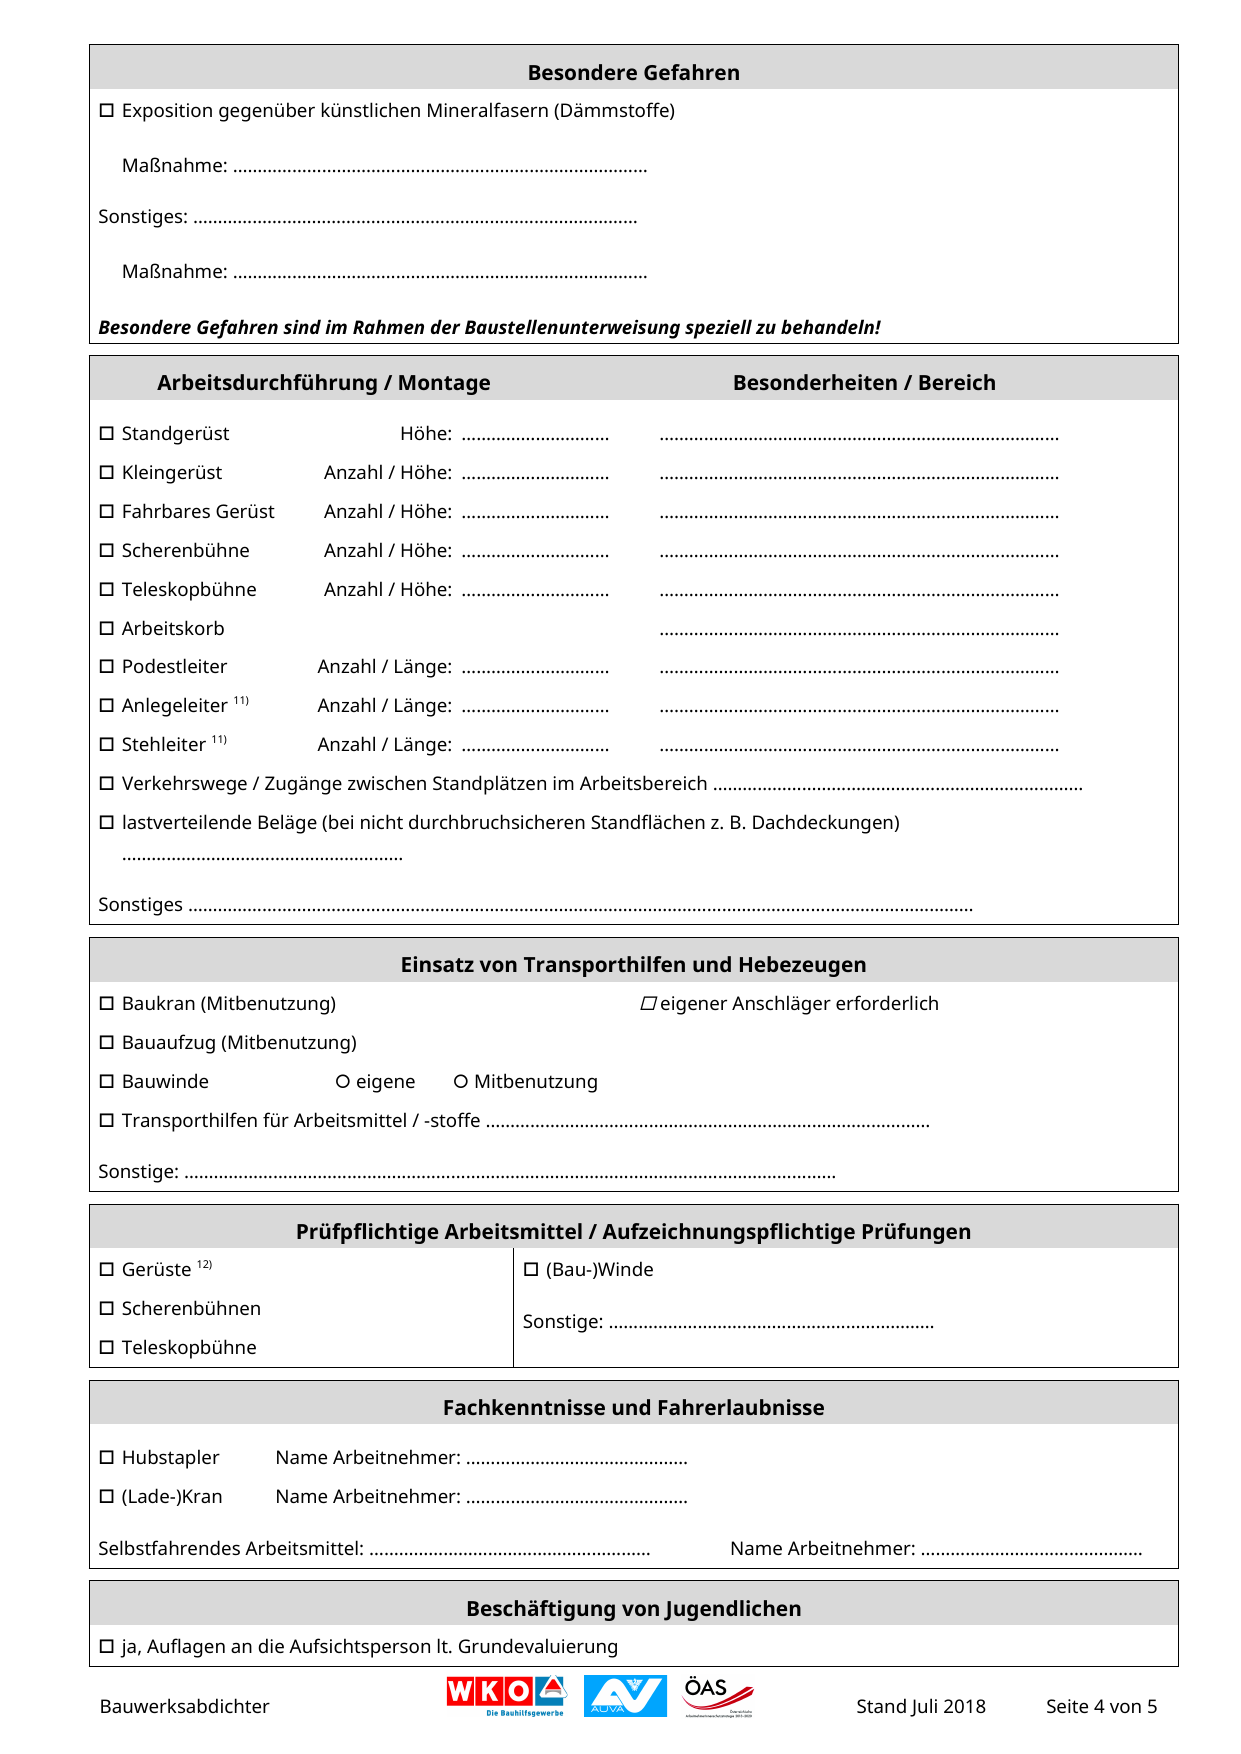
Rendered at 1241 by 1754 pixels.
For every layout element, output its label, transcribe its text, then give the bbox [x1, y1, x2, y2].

table_header Beschäftigung von Jugendlichen [90, 1581, 1178, 1625]
table_header Besondere Gefahren [90, 45, 1178, 89]
picture [584, 1675, 668, 1717]
table_header Prüfpflichtige Arbeitsmittel / Aufzeichnungspflichtige Prüfungen [90, 1205, 1178, 1248]
table_header Fachkenntnisse und Fahrerlaubnisse [90, 1381, 1178, 1424]
table_header Arbeitsdurchführung / Montage Besonderheiten / Bereich [90, 356, 1178, 400]
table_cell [90, 89, 1178, 343]
table_cell Hubstapler Name Arbeitnehmer: ……………………………………… (Lade-)Kran Name Arbeitnehmer: ……………………………………… Selbstfahrendes Arbeitsmittel: ………………………………………………… Name Arbeitnehmer: ……………………………………… [90, 1425, 1178, 1568]
picture [680, 1674, 755, 1719]
table_cell Baukran (Mitbenutzung) eigener Anschläger erforderlich Bauaufzug (Mitbenutzung) Bauwinde eigene Mitbenutzung Transporthilfen für Arbeitsmittel / -stoffe ……………………………………………………………………………… Sonstige: …………………………………………………………………………………………………………………… [90, 982, 1178, 1191]
picture [446, 1675, 568, 1717]
table_cell (Bau-)Winde Sonstige: ………………………………………………………… [514, 1248, 1178, 1367]
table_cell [90, 1625, 1178, 1666]
table_cell Standgerüst Höhe: ………………………… ……………………………………………………………………… Kleingerüst Anzahl / Höhe: ………………………… ……………………………………………………………………… Fahrbares Gerüst Anzahl / Höhe: ………………………… ……………………………………………………………………… Scherenbühne Anzahl / Höhe: ………………………… ……………………………………………………………………… Teleskopbühne Anzahl / Höhe: ………………………… ……………………………………………………………………… Arbeitskorb ……………………………………………………………………… Podestleiter Anzahl / Länge: ………………………… ……………………………………………………………………… Anlegeleiter 11) Anzahl / Länge: ………………………… ……………………………………………………………………… Stehleiter 11) Anzahl / Länge: ………………………… ……………………………………………………………………… Verkehrswege / Zugänge zwischen Standplätzen im Arbeitsbereich ………………………………………………………………… lastverteilende Beläge (bei nicht durchbruchsicheren Standflächen z. B. Dachdeckungen) ………………………………………………… Sonstiges …………………………………………………………………………………………………………………………………………… [90, 400, 1178, 924]
table_cell Gerüste 12) Scherenbühnen Teleskopbühne [90, 1248, 513, 1367]
table_header Einsatz von Transporthilfen und Hebezeugen [90, 938, 1178, 982]
